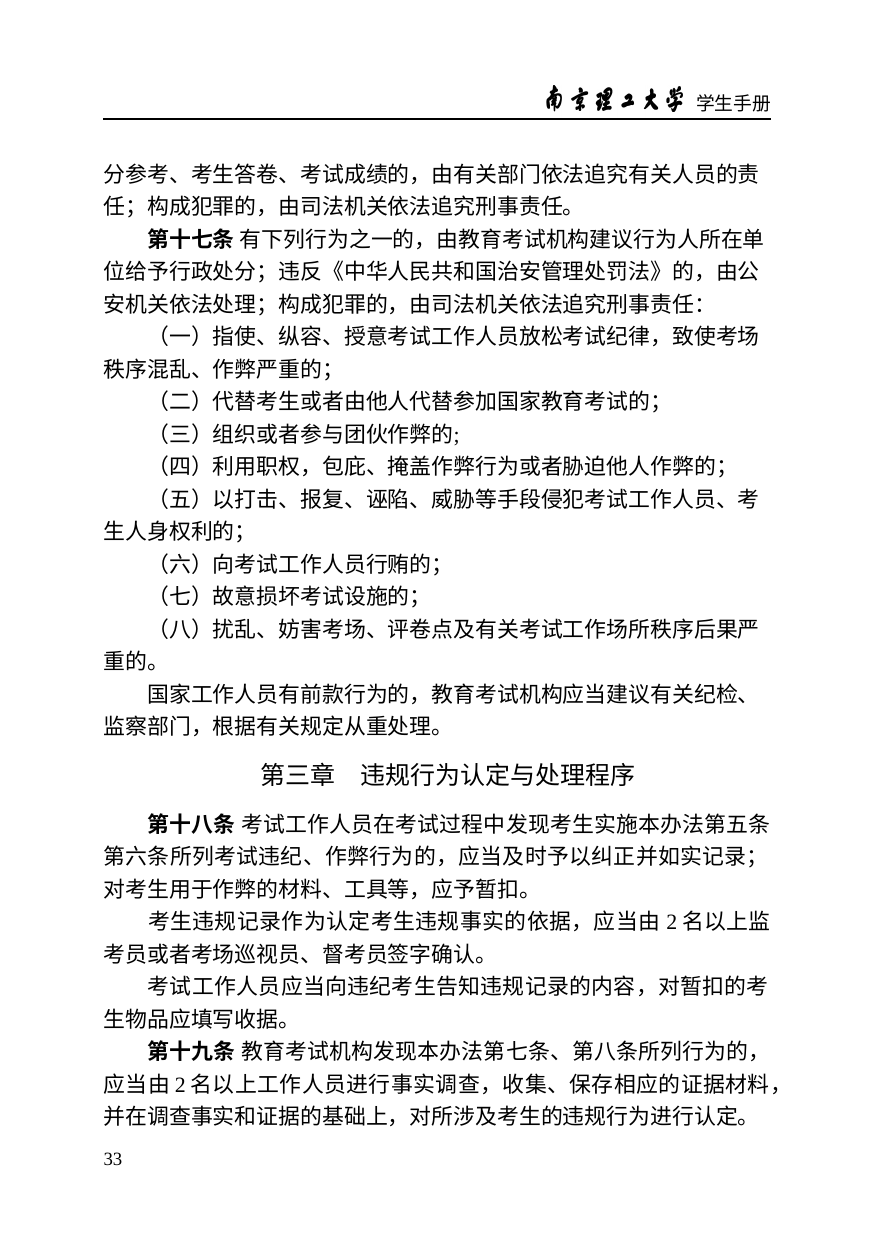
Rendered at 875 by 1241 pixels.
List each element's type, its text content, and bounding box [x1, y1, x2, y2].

text 第三章 违规行为认定与处理程序 [103, 741, 771, 806]
picture [539, 85, 685, 118]
